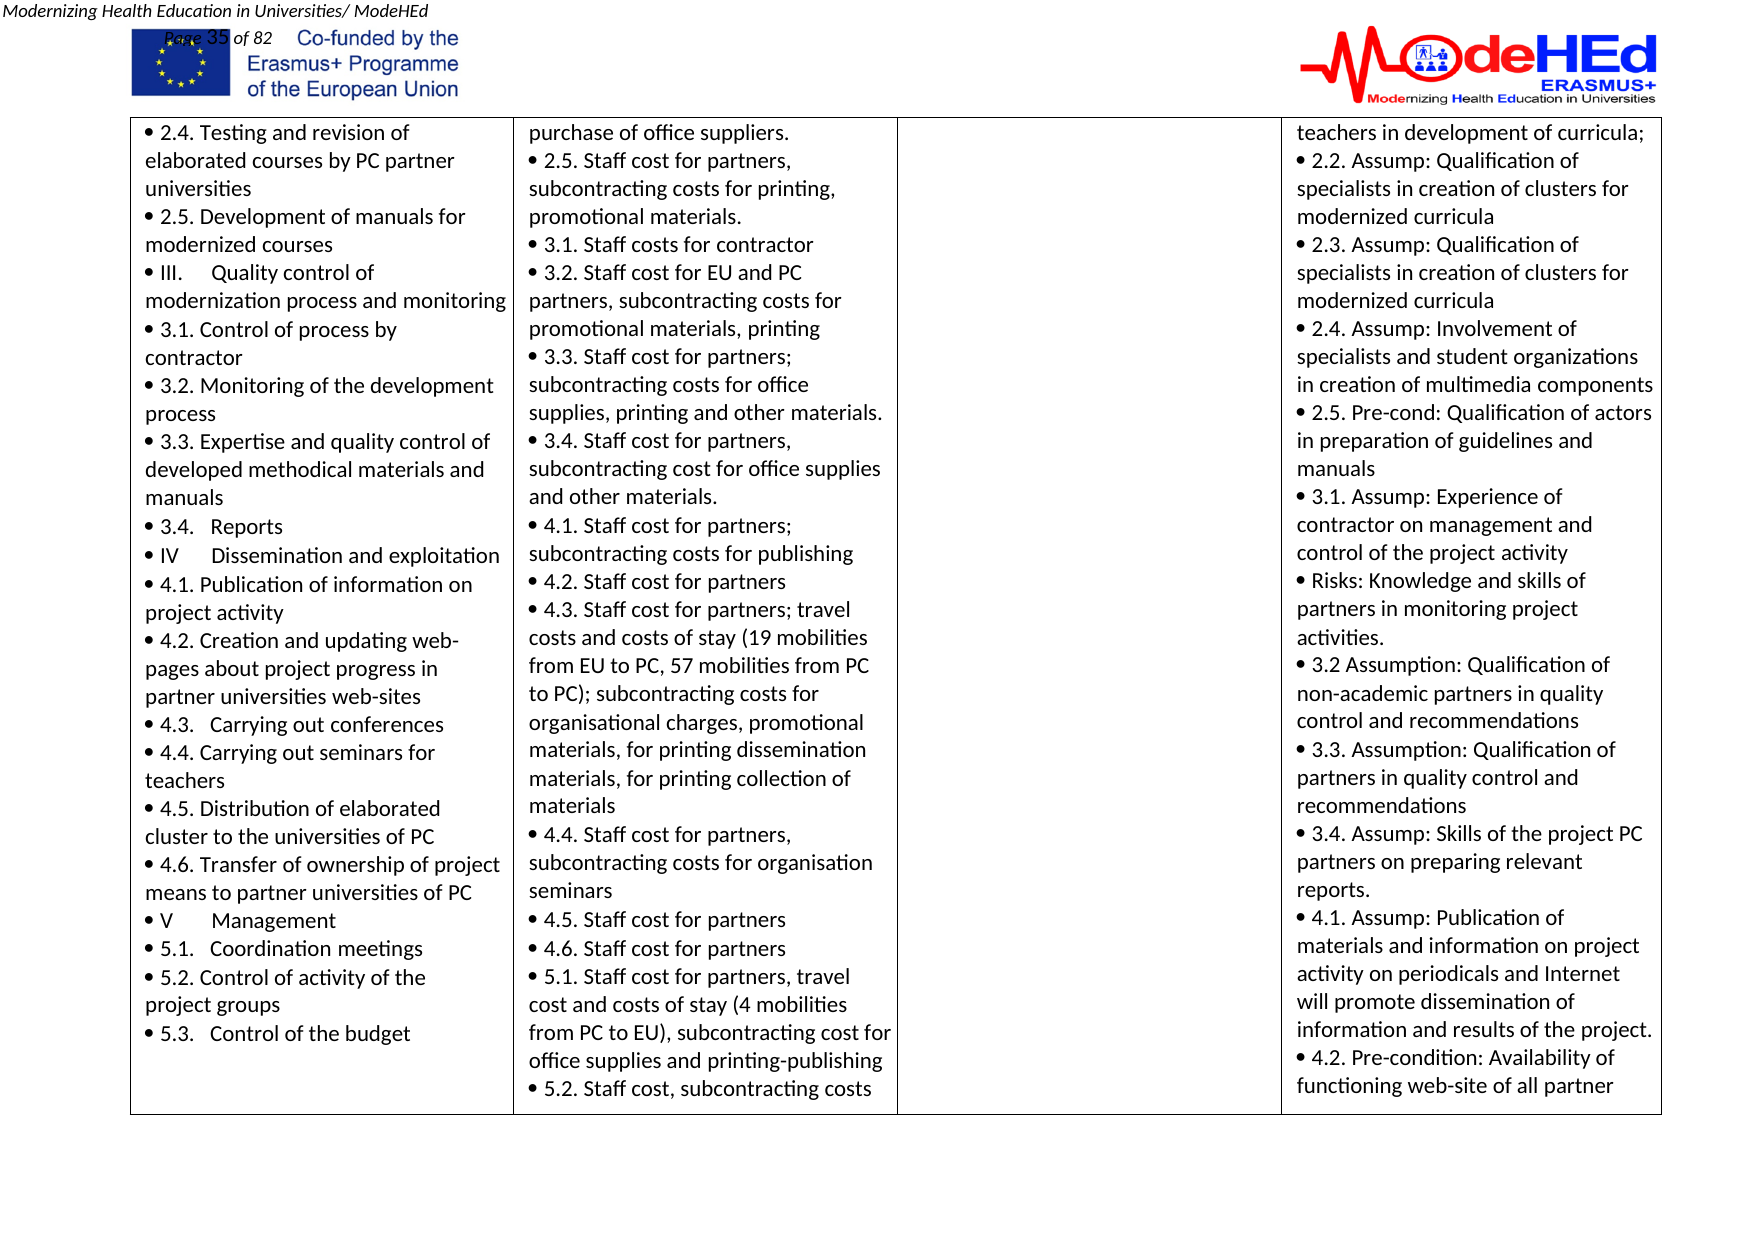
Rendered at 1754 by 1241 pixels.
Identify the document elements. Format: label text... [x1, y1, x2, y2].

table_header 2.4. Testing and revision of elaborated courses by PC partner universities 2.5. Development of manuals for modernized courses III. Quality control of modernization process and monitoring 3.1. Control of process by contractor 3.2. Monitoring of the development process 3.3. Expertise and quality control of developed methodical materials and manuals 3.4. Reports IV Dissemination and exploitation 4.1. Publication of information on project activity 4.2. Creation and updating web- pages about project progress in partner universities web-sites 4.3. Carrying out conferences 4.4. Carrying out seminars for teachers 4.5. Distribution of elaborated cluster to the universities of PC 4.6. Transfer of ownership of project means to partner universities of PC V Management 5.1. Coordination meetings 5.2. Control of activity of the project groups 5.3. Control of the budget [131, 118, 513, 1113]
table_header purchase of office suppliers. 2.5. Staff cost for partners, subcontracting costs for printing, promotional materials. 3.1. Staff costs for contractor 3.2. Staff cost for EU and PC partners, subcontracting costs for promotional materials, printing 3.3. Staff cost for partners; subcontracting costs for office supplies, printing and other materials. 3.4. Staff cost for partners, subcontracting cost for office supplies and other materials. 4.1. Staff cost for partners; subcontracting costs for publishing 4.2. Staff cost for partners 4.3. Staff cost for partners; travel costs and costs of stay (19 mobilities from EU to PC, 57 mobilities from PC to PC); subcontracting costs for organisational charges, promotional materials, for printing dissemination materials, for printing collection of materials 4.4. Staff cost for partners, subcontracting costs for organisation seminars 4.5. Staff cost for partners 4.6. Staff cost for partners 5.1. Staff cost for partners, travel cost and costs of stay (4 mobilities from PC to EU), subcontracting cost for office supplies and printing-publishing 5.2. Staff cost, subcontracting costs [514, 118, 897, 1113]
picture [112, 10, 475, 115]
table_header [898, 118, 1281, 1113]
table_header teachers in development of curricula; 2.2. Assump: Qualification of specialists in creation of clusters for modernized curricula 2.3. Assump: Qualification of specialists in creation of clusters for modernized curricula 2.4. Assump: Involvement of specialists and student organizations in creation of multimedia components 2.5. Pre-cond: Qualification of actors in preparation of guidelines and manuals 3.1. Assump: Experience of contractor on management and control of the project activity Risks: Knowledge and skills of partners in monitoring project activities. 3.2 Assumption: Qualification of non-academic partners in quality control and recommendations 3.3. Assumption: Qualification of partners in quality control and recommendations 3.4. Assump: Skills of the project PC partners on preparing relevant reports. 4.1. Assump: Publication of materials and information on project activity on periodicals and Internet will promote dissemination of information and results of the project. 4.2. Pre-condition: Availability of functioning web-site of all partner [1282, 118, 1661, 1113]
picture [1287, 21, 1680, 109]
